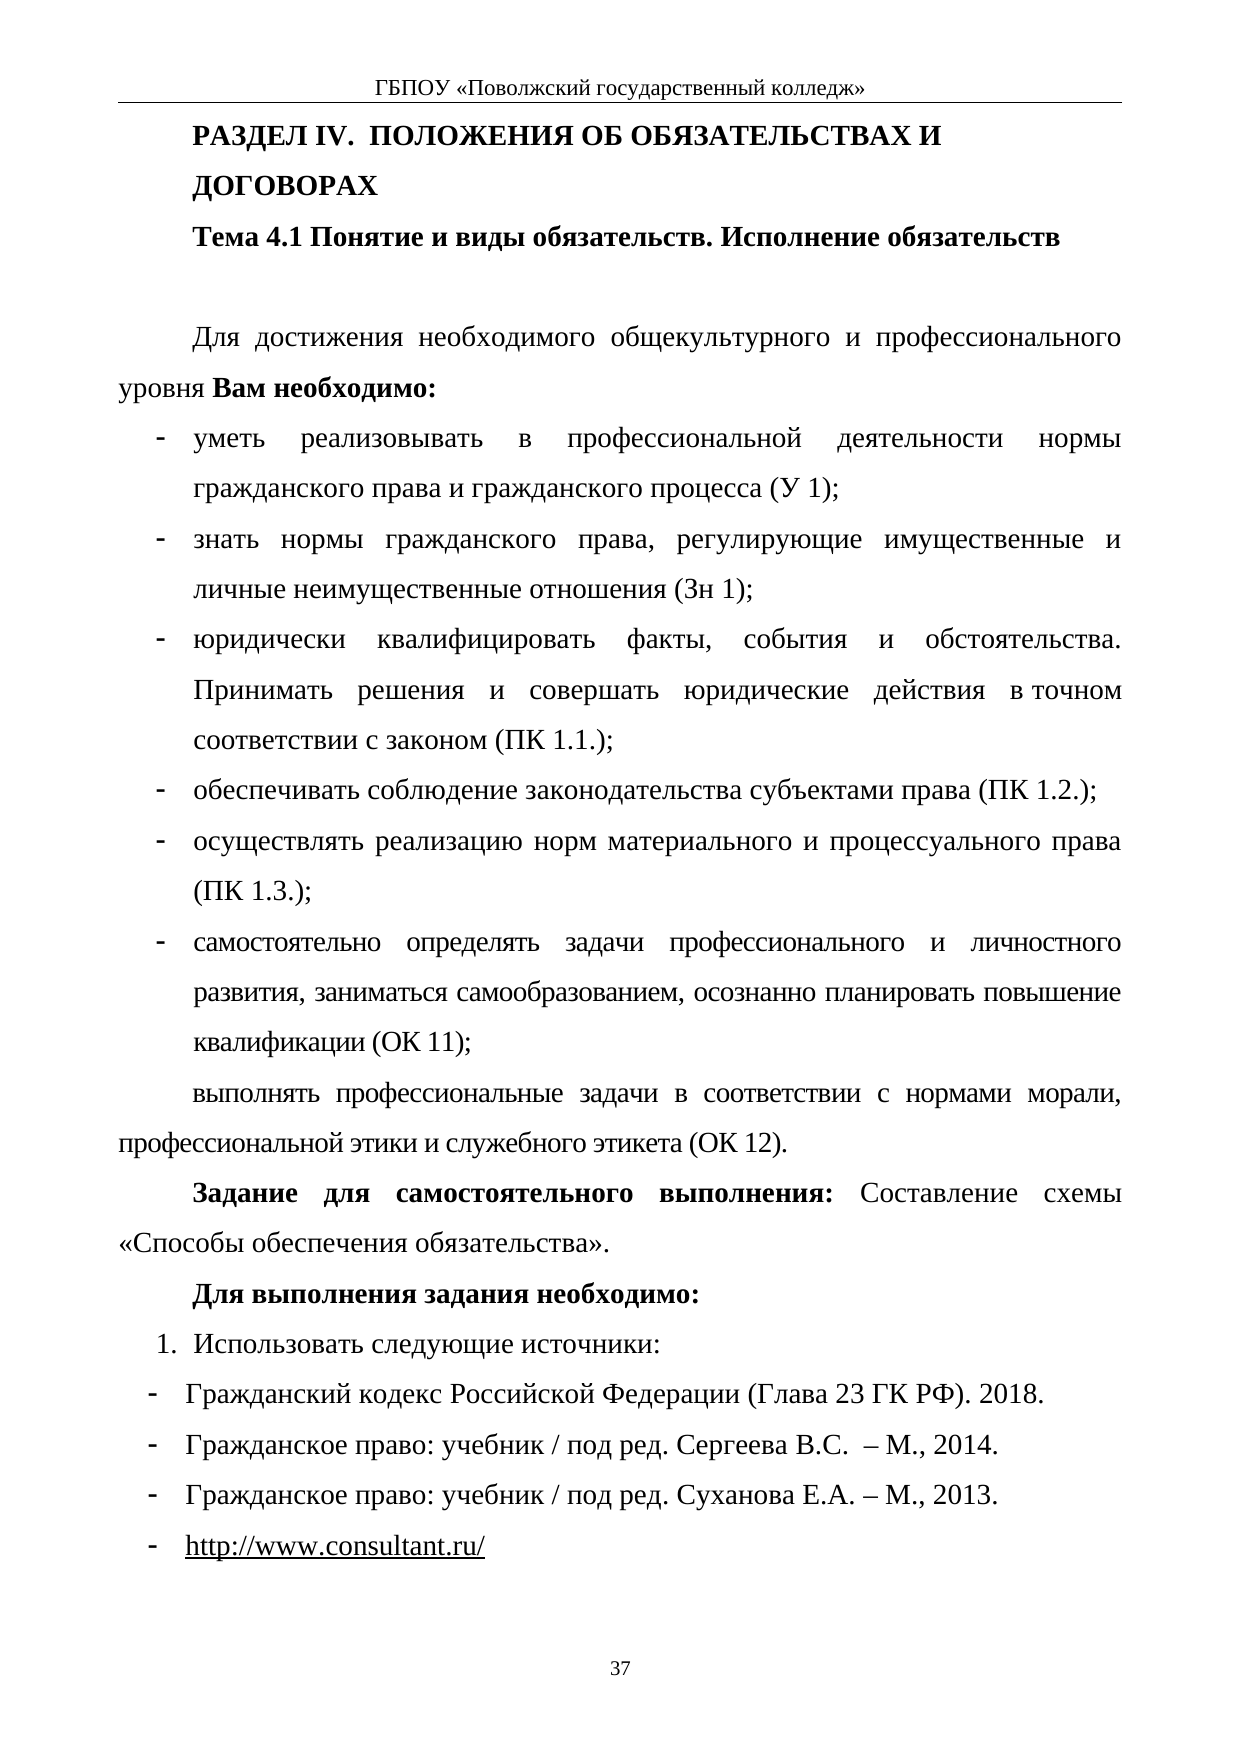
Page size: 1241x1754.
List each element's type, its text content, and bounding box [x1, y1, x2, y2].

subtitle Тема 4.1 Понятие и виды обязательств. Исполнение обязательств [192, 219, 1122, 252]
list юридически квалифицировать факты, события и обстоятельства. Принимать решения и совершать юридические действия в точном соответствии с законом (ПК 1.1.); [156, 621, 1122, 756]
list http://www.consultant.ru/ [148, 1528, 1122, 1561]
list самостоятельно определять задачи профессионального и личностного развития, заниматься самообразованием, осознанно планировать повышение квалификации (ОК 11); [156, 924, 1122, 1058]
list осуществлять реализацию норм материального и процессуального права (ПК 1.3.); [156, 823, 1122, 907]
subtitle Раздел IV. Положения об обязательствах и договорах [192, 118, 1122, 202]
list Использовать следующие источники: [156, 1326, 1122, 1360]
text Задание для самостоятельного выполнения: Составление схемы «Способы обеспечения обязательства». [118, 1175, 1122, 1259]
text Для достижения необходимого общекультурного и профессионального уровня Вам необходимо: [118, 319, 1122, 403]
list знать нормы гражданского права, регулирующие имущественные и личные неимущественные отношения (Зн 1); [156, 521, 1122, 605]
text выполнять профессиональные задачи в соответствии с нормами морали, профессиональной этики и служебного этикета (ОК 12). [118, 1075, 1122, 1158]
list Гражданское право: учебник / под ред. Суханова Е.А. – М., 2013. [148, 1477, 1122, 1511]
list обеспечивать соблюдение законодательства субъектами права (ПК 1.2.); [156, 772, 1122, 806]
text Для выполнения задания необходимо: [118, 1276, 1122, 1309]
list Гражданское право: учебник / под ред. Сергеева В.С. – М., 2014. [148, 1427, 1122, 1461]
list уметь реализовывать в профессиональной деятельности нормы гражданского права и гражданского процесса (У 1); [156, 420, 1122, 504]
list Гражданский кодекс Российской Федерации (Глава 23 ГК РФ). 2018. [148, 1377, 1122, 1410]
